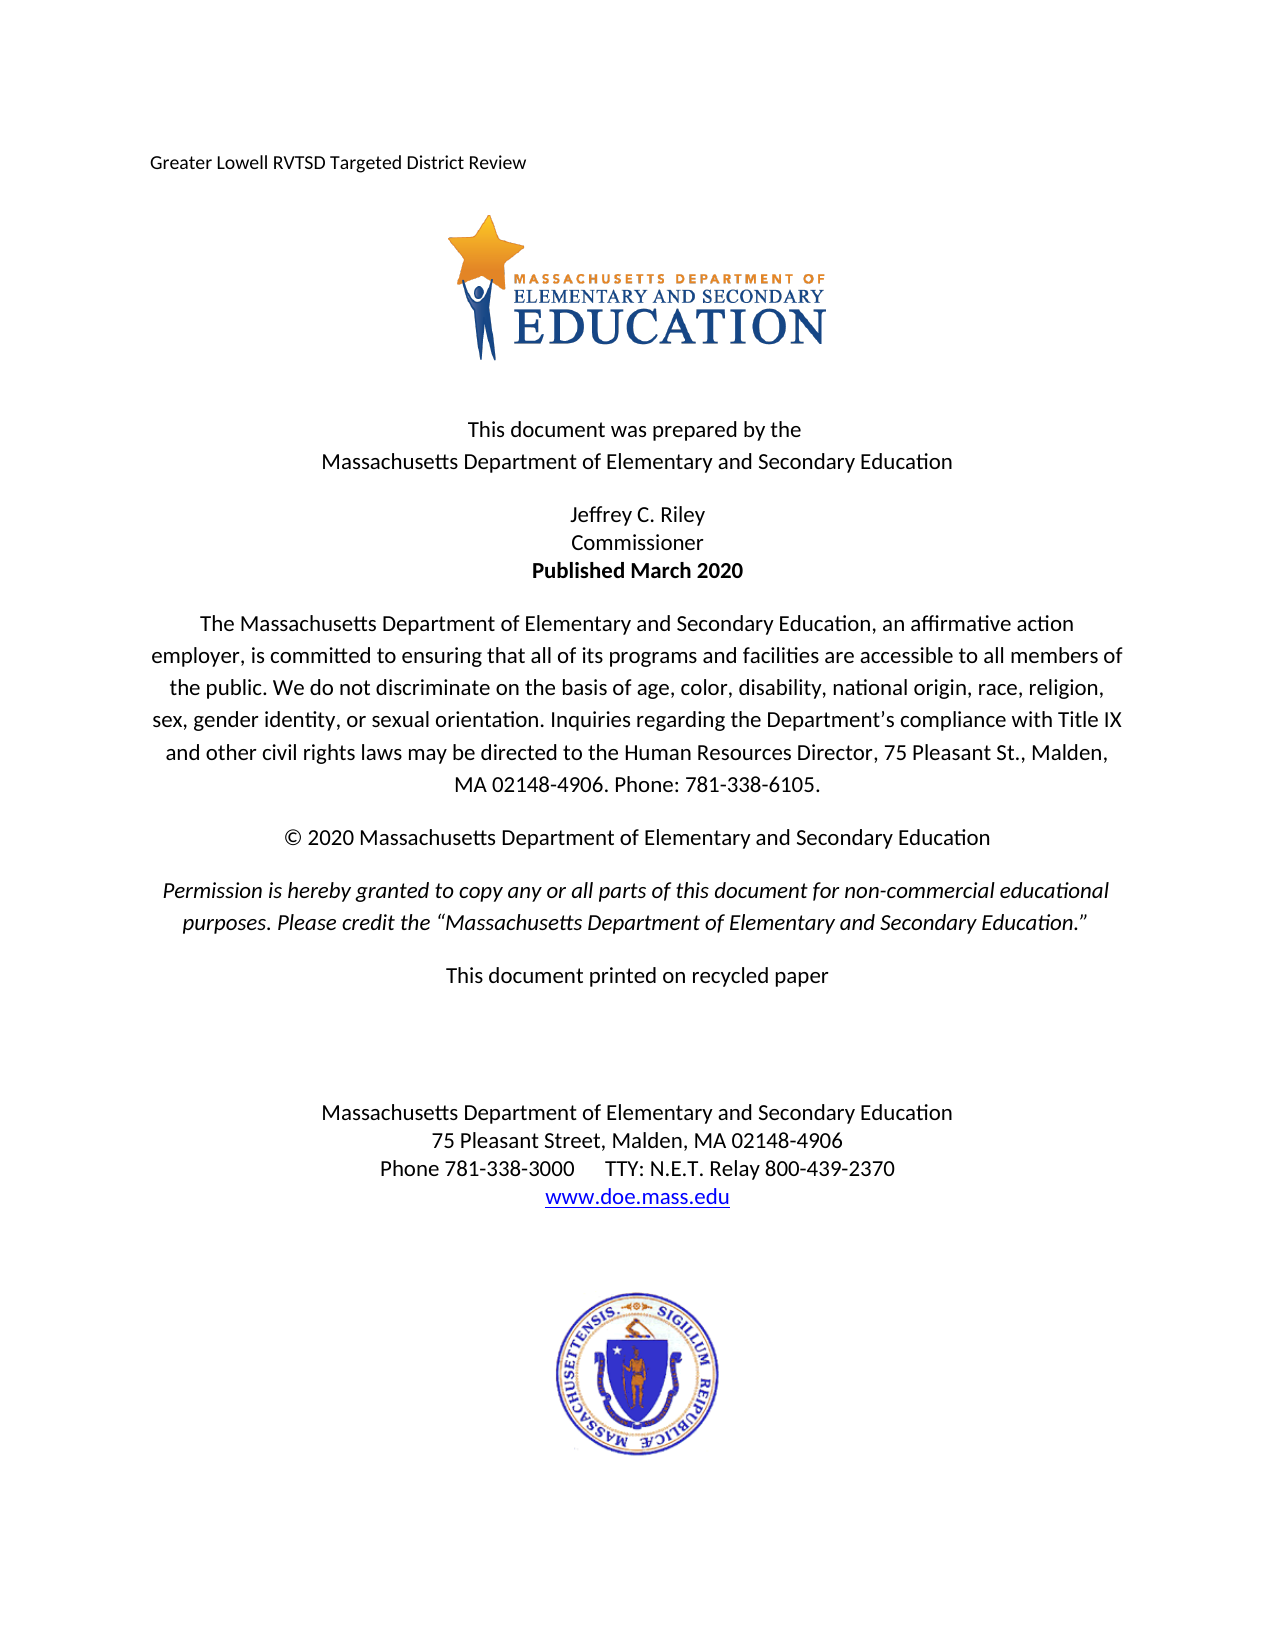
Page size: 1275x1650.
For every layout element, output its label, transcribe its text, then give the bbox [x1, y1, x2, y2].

text Massachusetts Department of Elementary and Secondary Education [150, 1098, 1125, 1126]
text 75 Pleasant Street, Malden, MA 02148-4906 [150, 1126, 1125, 1154]
text This document was prepared by the Massachusetts Department of Elementary and Secondary Education [150, 415, 1125, 475]
text Published March 2020 [150, 556, 1125, 584]
picture [553, 1291, 722, 1459]
picture [444, 203, 831, 390]
text The Massachusetts Department of Elementary and Secondary Education, an affirmative action employer, is committed to ensuring that all of its programs and facilities are accessible to all members of the public. We do not discriminate on the basis of age, color, disability, national origin, race, religion, sex, gender identity, or sexual orientation. Inquiries regarding the Department’s compliance with Title IX and other civil rights laws may be directed to the Human Resources Director, 75 Pleasant St., Malden, MA 02148-4906. Phone: 781-338-6105. [150, 609, 1125, 798]
text Commissioner [150, 528, 1125, 556]
text © 2020 Massachusetts Department of Elementary and Secondary Education [150, 823, 1125, 851]
text Jeffrey C. Riley [150, 500, 1125, 528]
text Phone 781-338-3000 TTY: N.E.T. Relay 800-439-2370 [150, 1154, 1125, 1182]
text www.doe.mass.edu [150, 1182, 1125, 1210]
text Permission is hereby granted to copy any or all parts of this document for non-commercial educational purposes. Please credit the “Massachusetts Department of Elementary and Secondary Education.” [150, 876, 1125, 936]
text This document printed on recycled paper [150, 961, 1125, 989]
